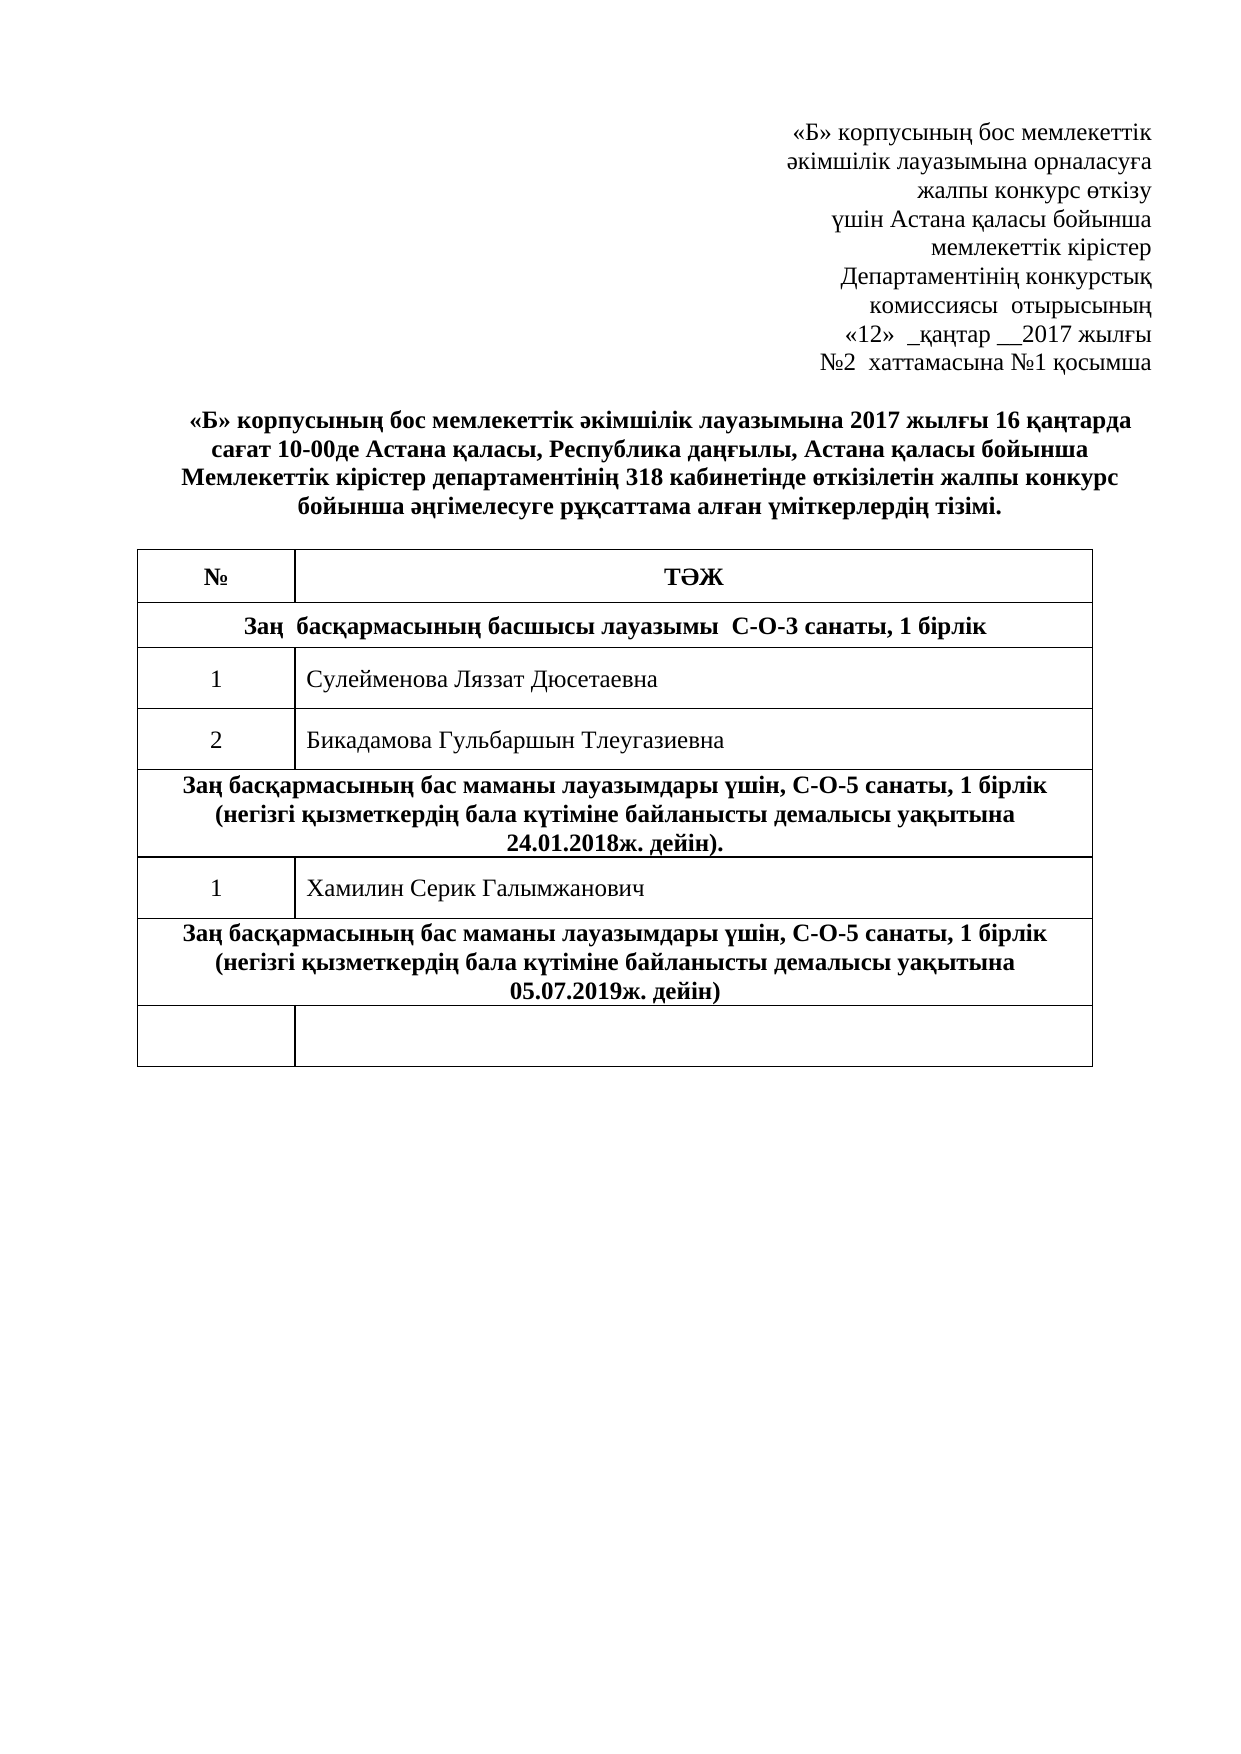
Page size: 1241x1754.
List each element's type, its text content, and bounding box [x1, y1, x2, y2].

table_cell Бикадамова Гульбаршын Тлеугазиевна [296, 709, 1092, 769]
table_cell [138, 1006, 294, 1066]
text жалпы конкурс өткізу [148, 175, 1152, 204]
table_cell Заң басқармасының бас маманы лауазымдары үшін, С-О-5 санаты, 1 бірлік (негізгі қызметкердің бала күтіміне байланысты демалысы уақытына 05.07.2019ж. дейін) [138, 919, 1092, 1005]
text комиссиясы отырысының [148, 290, 1152, 319]
text әкімшілік лауазымына орналасуға [148, 146, 1152, 175]
text «12» _қаңтар __2017 жылғы [148, 319, 1152, 347]
table_cell 2 [138, 709, 294, 769]
table_cell 1 [138, 858, 294, 917]
table_header № [138, 550, 294, 602]
table_cell Сулейменова Ляззат Дюсетаевна [296, 648, 1092, 708]
subtitle «Б» корпусының бос мемлекеттік әкімшілік лауазымына 2017 жылғы 16 қаңтарда сағат 10-00де Астана қаласы, Республика даңғылы, Астана қаласы бойынша Мемлекеттік кірістер департаментінің 318 кабинетінде өткізілетін жалпы конкурс бойынша әңгімелесуге рұқсаттама алған үміткерлердің тізімі. [148, 405, 1152, 520]
table_cell [296, 1006, 1092, 1066]
text №2 хаттамасына №1 қосымша [148, 347, 1152, 376]
text «Б» корпусының бос мемлекеттік [148, 117, 1152, 146]
table_cell 1 [138, 648, 294, 708]
table_cell Заң басқармасының басшысы лауазымы С-О-3 санаты, 1 бірлік [138, 603, 1092, 647]
table_cell Заң басқармасының бас маманы лауазымдары үшін, С-О-5 санаты, 1 бірлік (негізгі қызметкердің бала күтіміне байланысты демалысы уақытына 24.01.2018ж. дейін). [138, 770, 1092, 856]
text мемлекеттік кірістер [148, 232, 1152, 261]
text Департаментінің конкурстық [148, 261, 1152, 290]
table_cell Хамилин Серик Галымжанович [296, 858, 1092, 917]
table_header ТӘЖ [296, 550, 1092, 602]
text үшін Астана қаласы бойынша [148, 204, 1152, 232]
